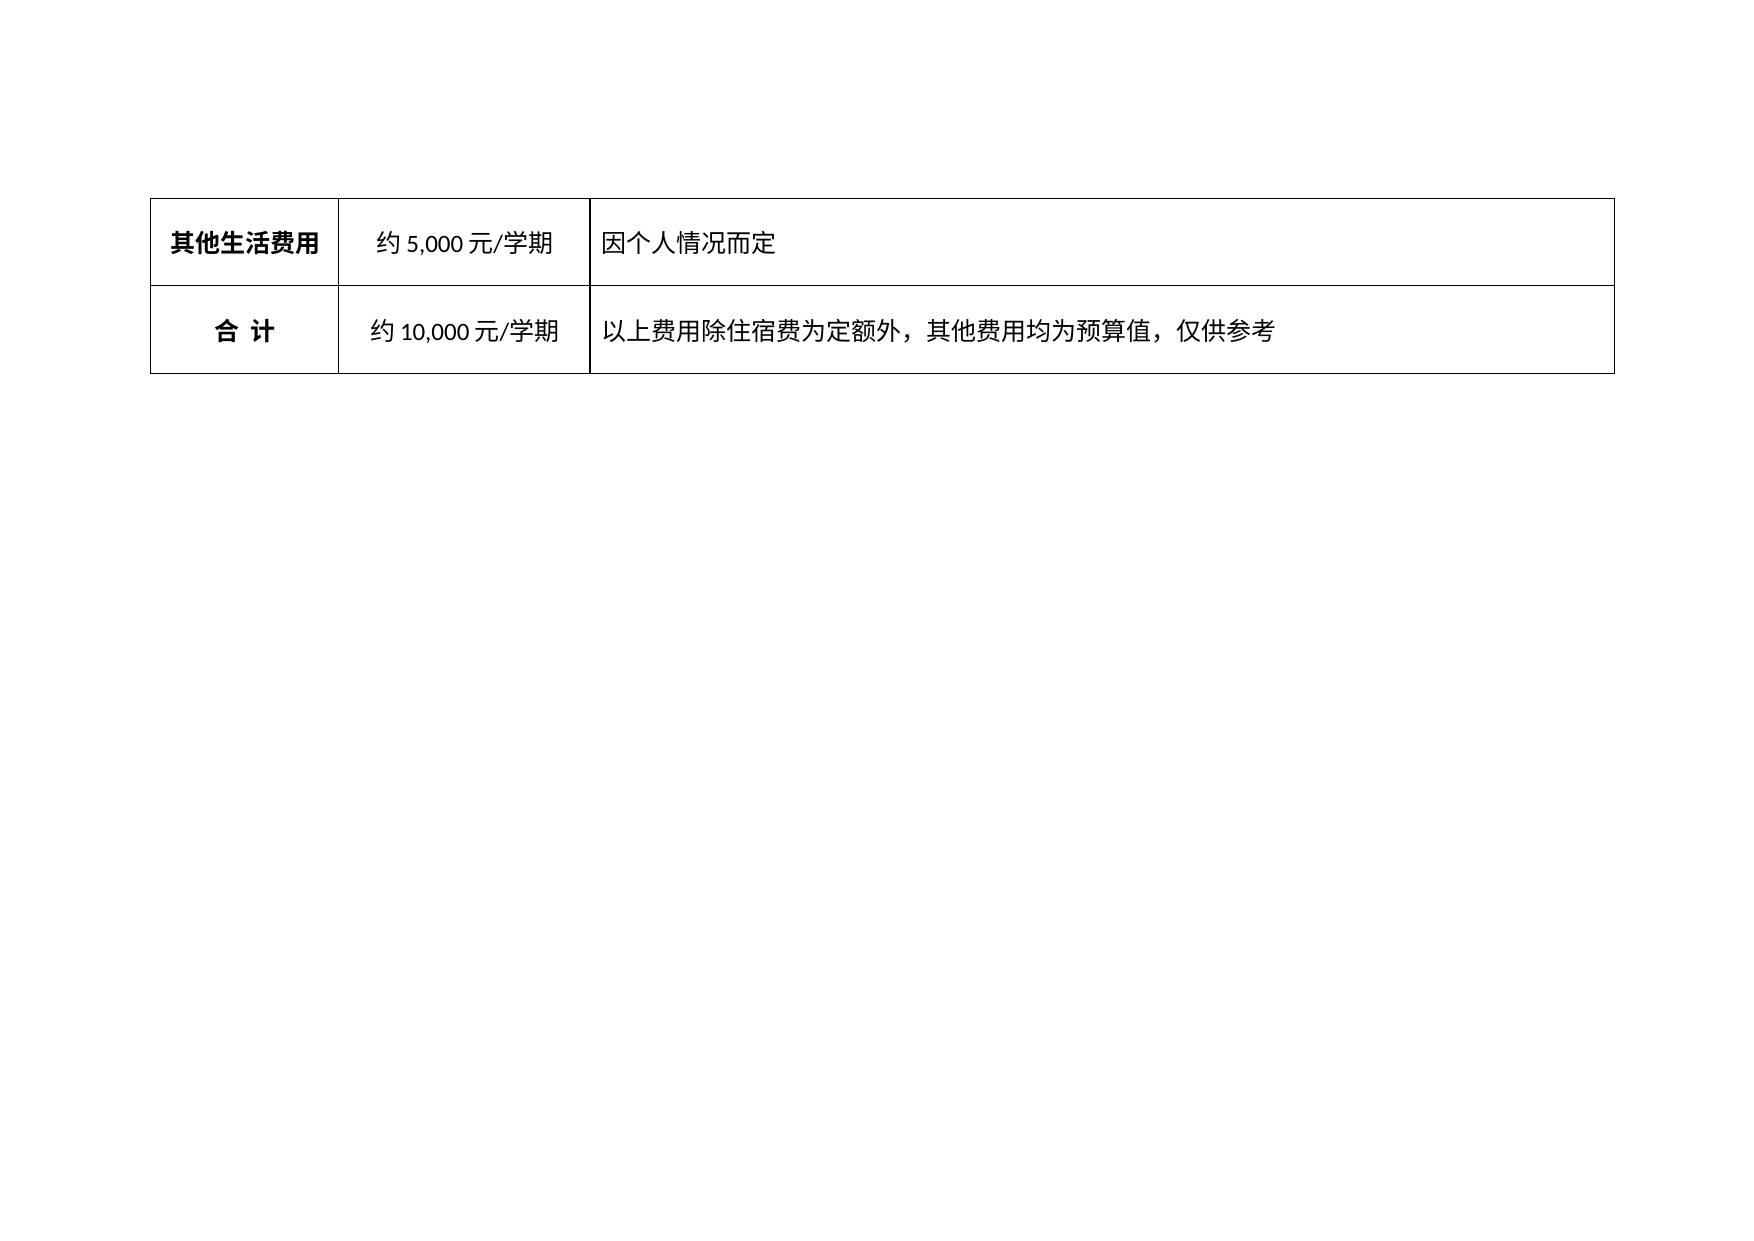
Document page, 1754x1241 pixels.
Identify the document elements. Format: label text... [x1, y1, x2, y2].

table_cell 因个人情况而定 [591, 199, 1614, 285]
table_cell 约5,000元/学期 [339, 199, 589, 285]
table_cell 其他生活费用 [151, 199, 338, 285]
table_cell 以上费用除住宿费为定额外，其他费用均为预算值，仅供参考 [591, 286, 1614, 373]
table_cell 约10,000元/学期 [339, 286, 589, 373]
table_cell 合 计 [151, 286, 338, 373]
